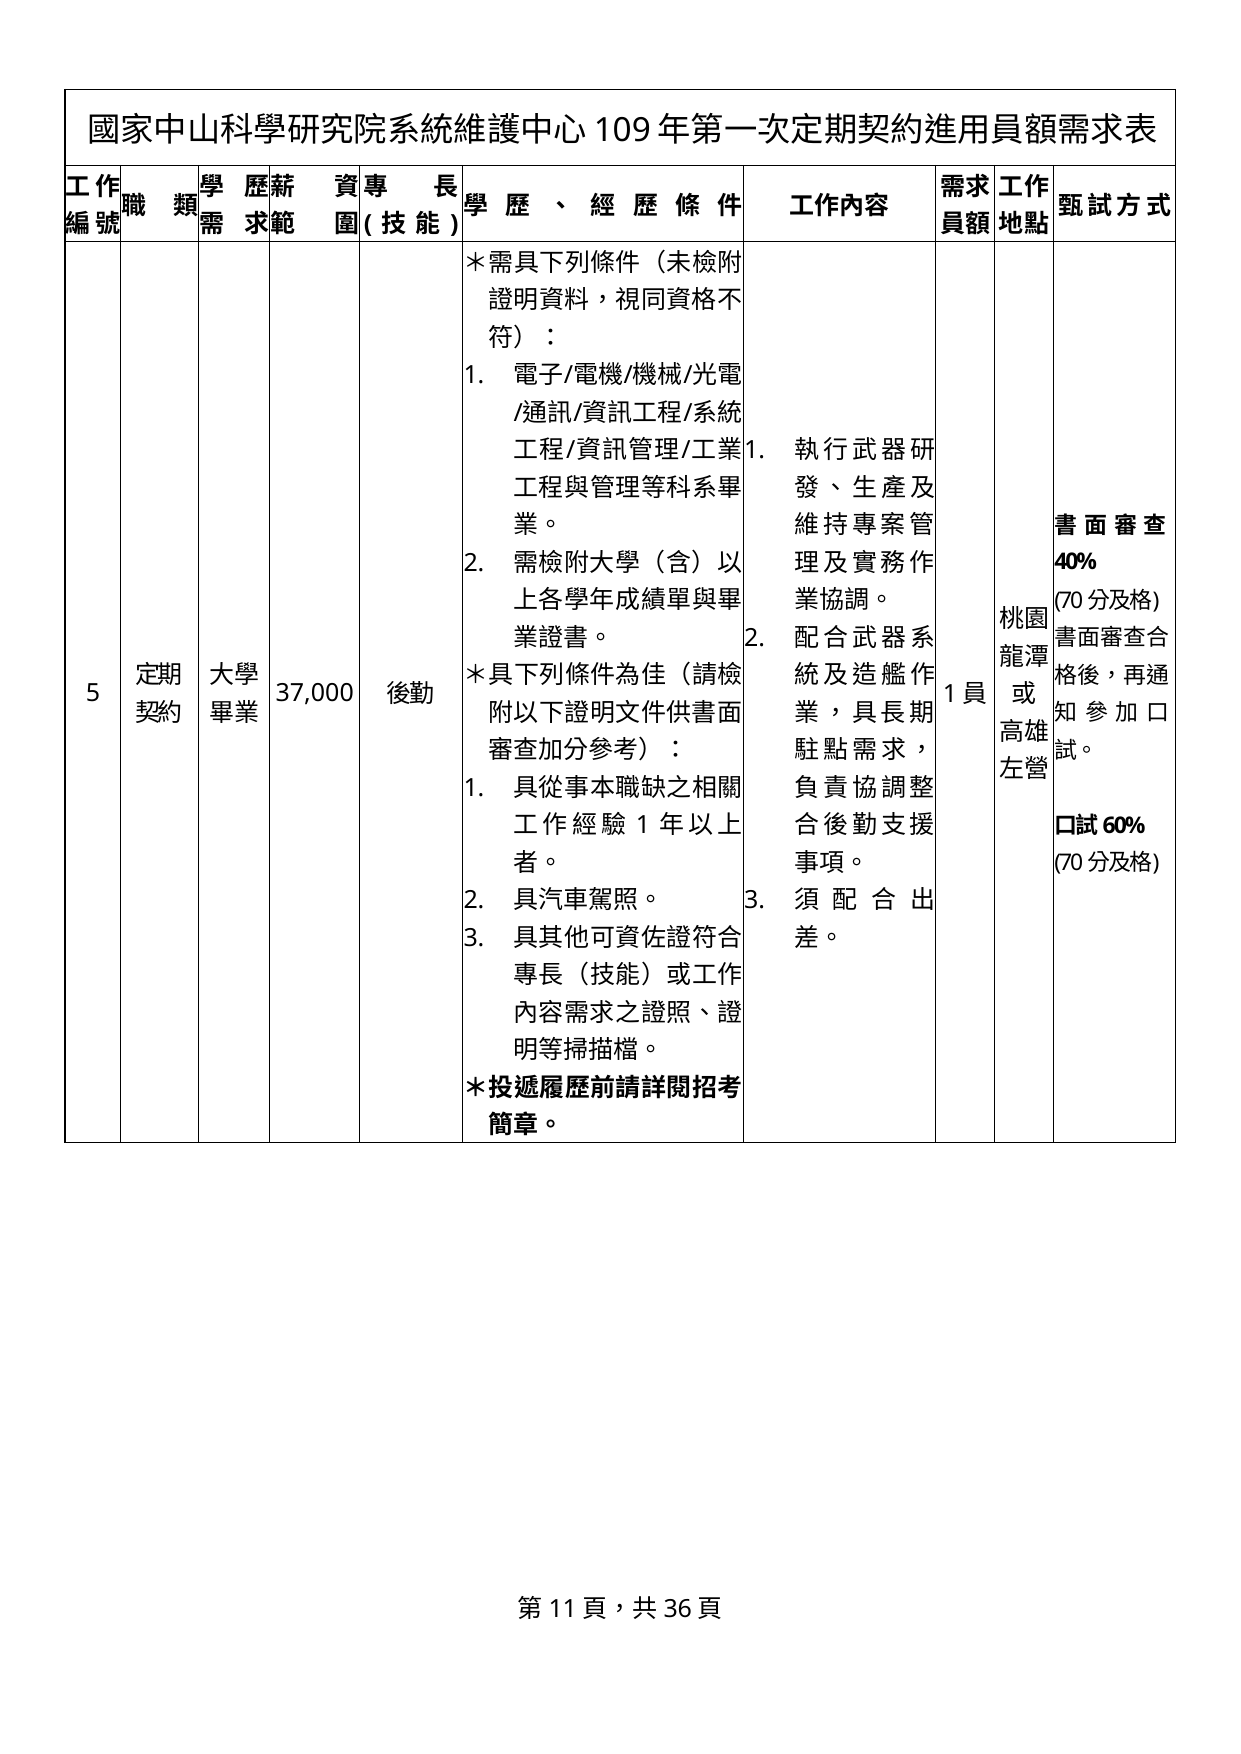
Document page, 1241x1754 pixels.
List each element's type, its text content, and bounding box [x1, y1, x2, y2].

table_cell 職類 [121, 166, 198, 241]
table_cell 大學畢業 [199, 242, 269, 1142]
table_cell 定期 契約 [121, 242, 198, 1142]
table_cell 5 [66, 242, 120, 1142]
table_cell 專長 (技能) [360, 166, 462, 241]
table_cell 工作 地點 [995, 166, 1053, 241]
table_cell 學歷、經歷條件 [463, 166, 743, 241]
table_cell 書面審查40% (70分及格) 書面審查合格後，再通知參加口試。 口試60% (70分及格) [1054, 242, 1175, 1142]
table_cell 37,000 [270, 242, 359, 1142]
table_cell 需求 員額 [936, 166, 994, 241]
table_cell ＊需具下列條件（未檢附證明資料，視同資格不符）： 電子/電機/機械/光電/通訊/資訊工程/系統工程/資訊管理/工業工程與管理等科系畢業。 需檢附大學（含）以上各學年成績單與畢業證書。 ＊具下列條件為佳（請檢附以下證明文件供書面審查加分參考）： 具從事本職缺之相關工作經驗1年以上者。 具汽車駕照。 具其他可資佐證符合專長（技能）或工作內容需求之證照、證明等掃描檔。 ＊投遞履歷前請詳閱招考簡章。 [463, 242, 743, 1142]
table_cell 工作內容 [744, 166, 935, 241]
table_cell 甄試方式 [1054, 166, 1175, 241]
table_cell 工作 編號 [66, 166, 120, 241]
table_cell 薪資 範圍 [270, 166, 359, 241]
table_cell 學歷需求 [199, 166, 269, 241]
table_cell 執行武器研發、生產及維持專案管理及實務作業協調。 配合武器系統及造艦作業，具長期駐點需求，負責協調整合後勤支援事項。 須配合出差。 [744, 242, 935, 1142]
table_header 國家中山科學研究院系統維護中心109年第一次定期契約進用員額需求表 [66, 90, 1175, 165]
table_cell 1員 [936, 242, 994, 1142]
table_cell 後勤 [360, 242, 462, 1142]
table_cell 桃園 龍潭 或 高雄左營 [995, 242, 1053, 1142]
